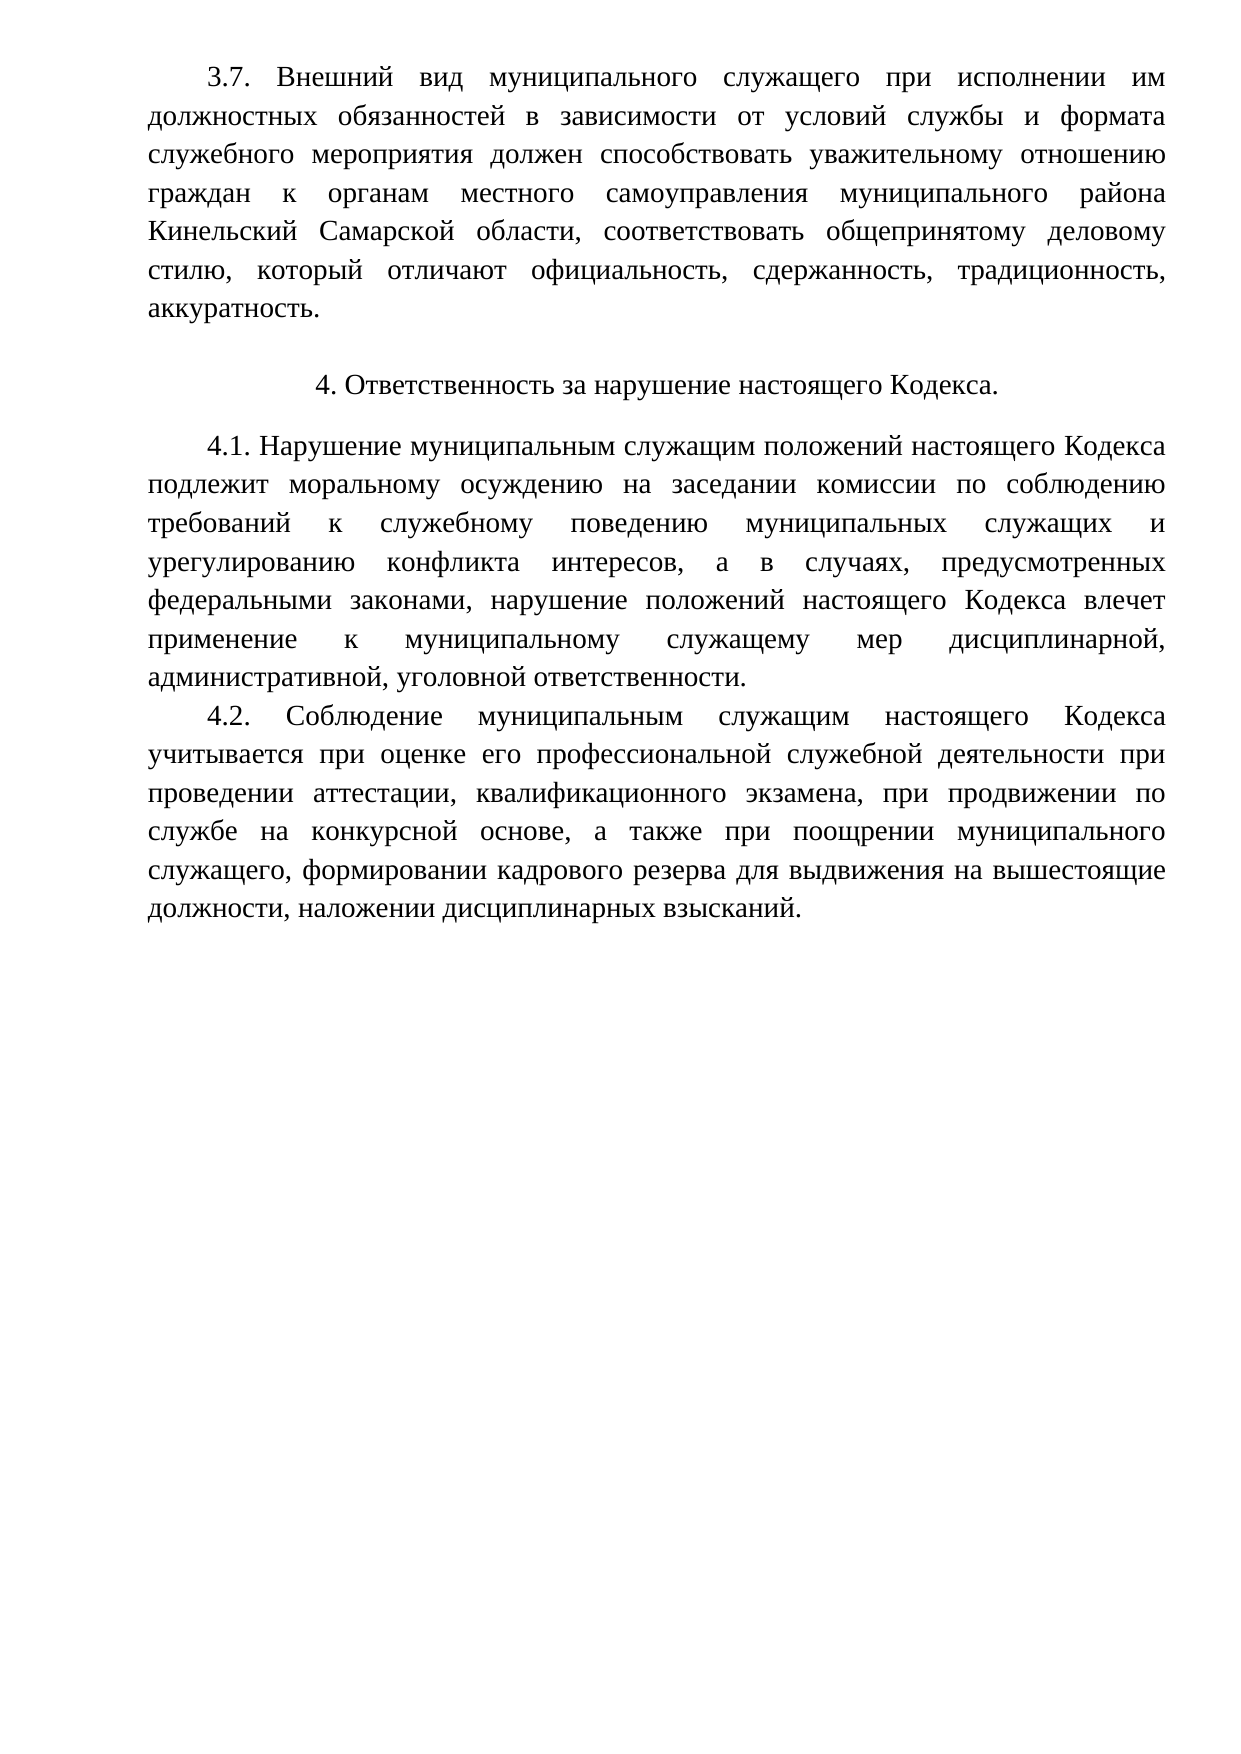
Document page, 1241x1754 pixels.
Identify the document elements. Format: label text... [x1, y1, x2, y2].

text 4.2. Соблюдение муниципальным служащим настоящего Кодекса учитывается при оценке его профессиональной служебной деятельности при проведении аттестации, квалификационного экзамена, при продвижении по службе на конкурсной основе, а также при поощрении муниципального служащего, формировании кадрового резерва для выдвижения на вышестоящие должности, наложении дисциплинарных взысканий. [148, 698, 1167, 924]
text 4.1. Нарушение муниципальным служащим положений настоящего Кодекса подлежит моральному осуждению на заседании комиссии по соблюдению требований к служебному поведению муниципальных служащих и урегулированию конфликта интересов, а в случаях, предусмотренных федеральными законами, нарушение положений настоящего Кодекса влечет применение к муниципальному служащему мер дисциплинарной, административной, уголовной ответственности. [148, 428, 1167, 693]
text 4. Ответственность за нарушение настоящего Кодекса. [148, 367, 1167, 401]
text 3.7. Внешний вид муниципального служащего при исполнении им должностных обязанностей в зависимости от условий службы и формата служебного мероприятия должен способствовать уважительному отношению граждан к органам местного самоуправления муниципального района Кинельский Самарской области, соответствовать общепринятому деловому стилю, который отличают официальность, сдержанность, традиционность, аккуратность. [148, 59, 1167, 324]
